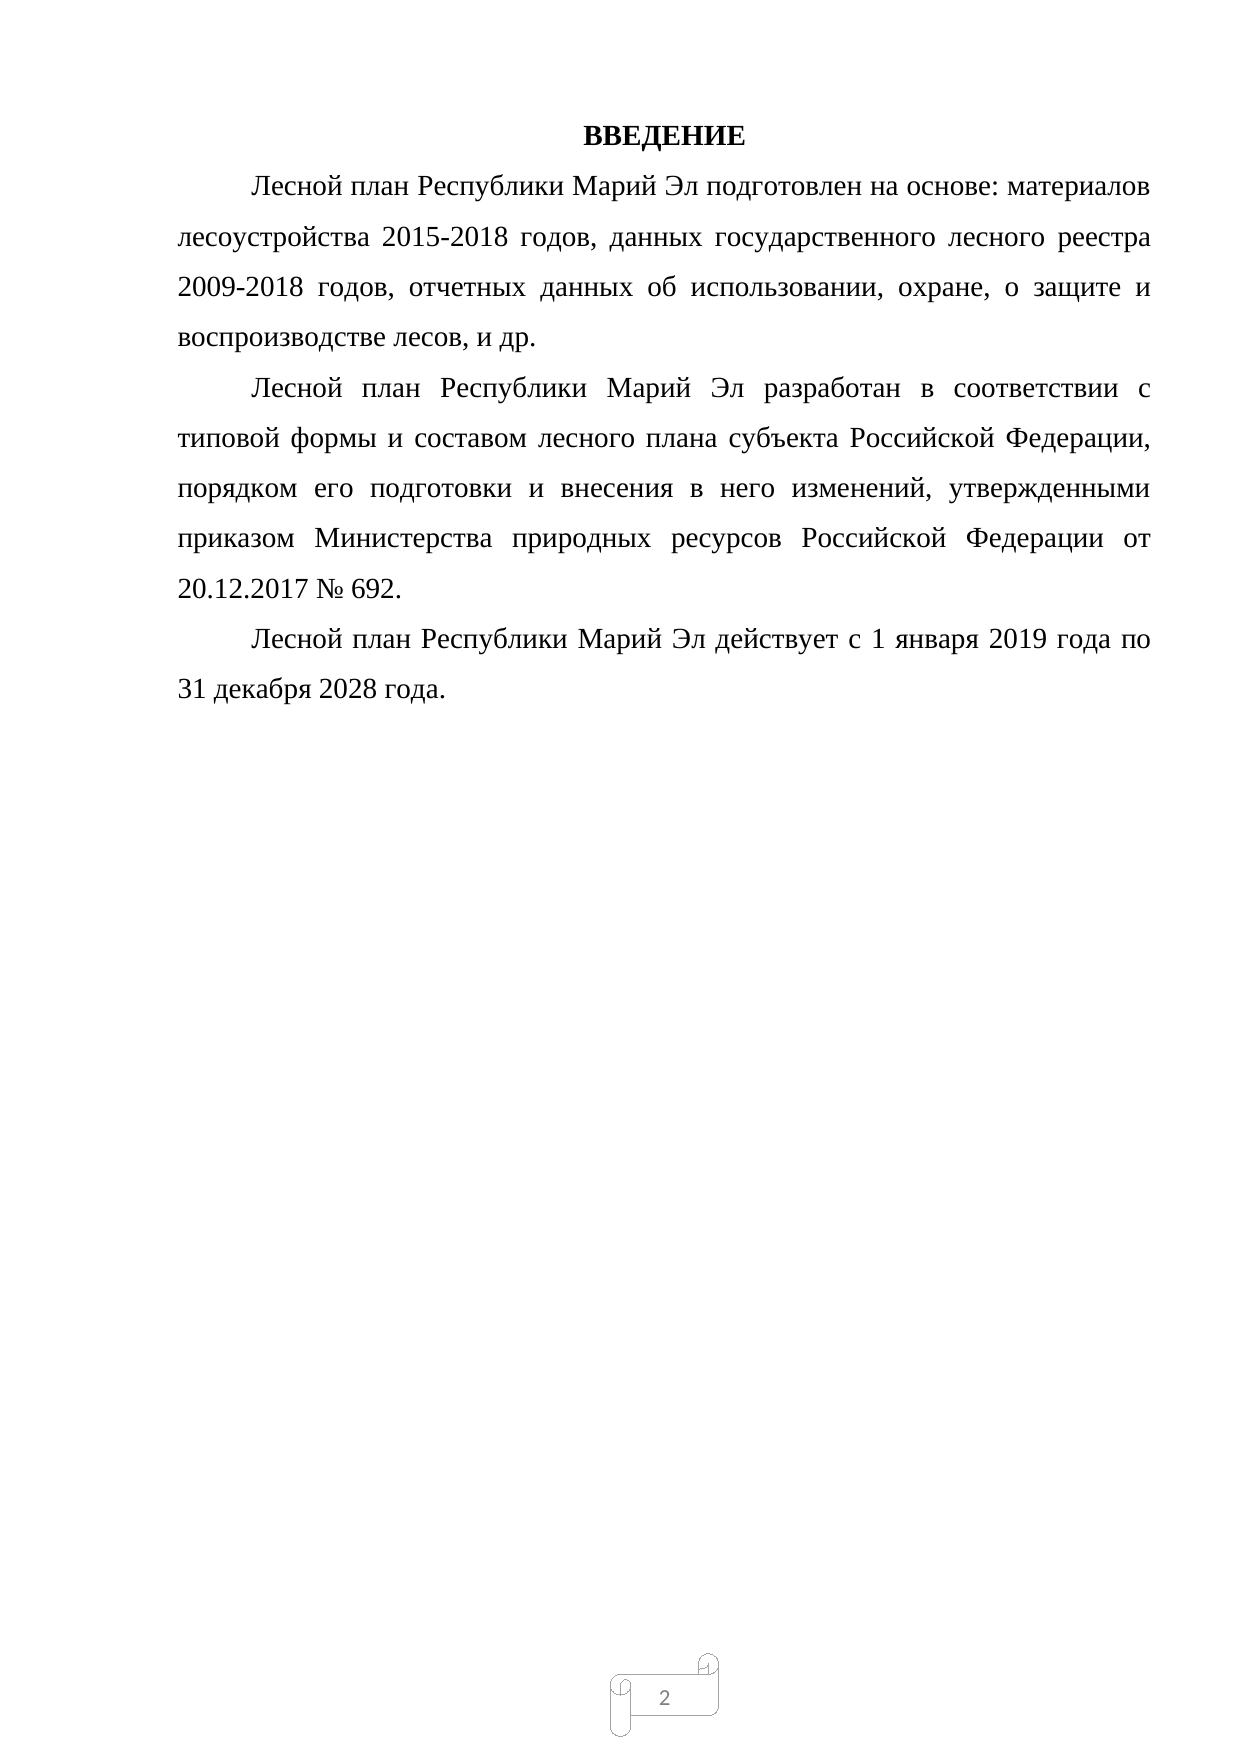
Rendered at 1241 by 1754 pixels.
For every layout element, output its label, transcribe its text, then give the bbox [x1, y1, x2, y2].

text Лесной план Республики Марий Эл действует с 1 января 2019 года по 31 декабря 2028 года. [177, 621, 1152, 705]
text Лесной план Республики Марий Эл подготовлен на основе: материалов лесоустройства 2015-2018 годов, данных государственного лесного реестра 2009-2018 годов, отчетных данных об использовании, охране, о защите и воспроизводстве лесов, и др. [177, 168, 1152, 353]
text Лесной план Республики Марий Эл разработан в соответствии с типовой формы и составом лесного плана субъекта Российской Федерации, порядком его подготовки и внесения в него изменений, утвержденными приказом Министерства природных ресурсов Российской Федерации от 20.12.2017 № 692. [177, 370, 1152, 604]
text ВВЕДЕНИЕ [177, 118, 1152, 152]
